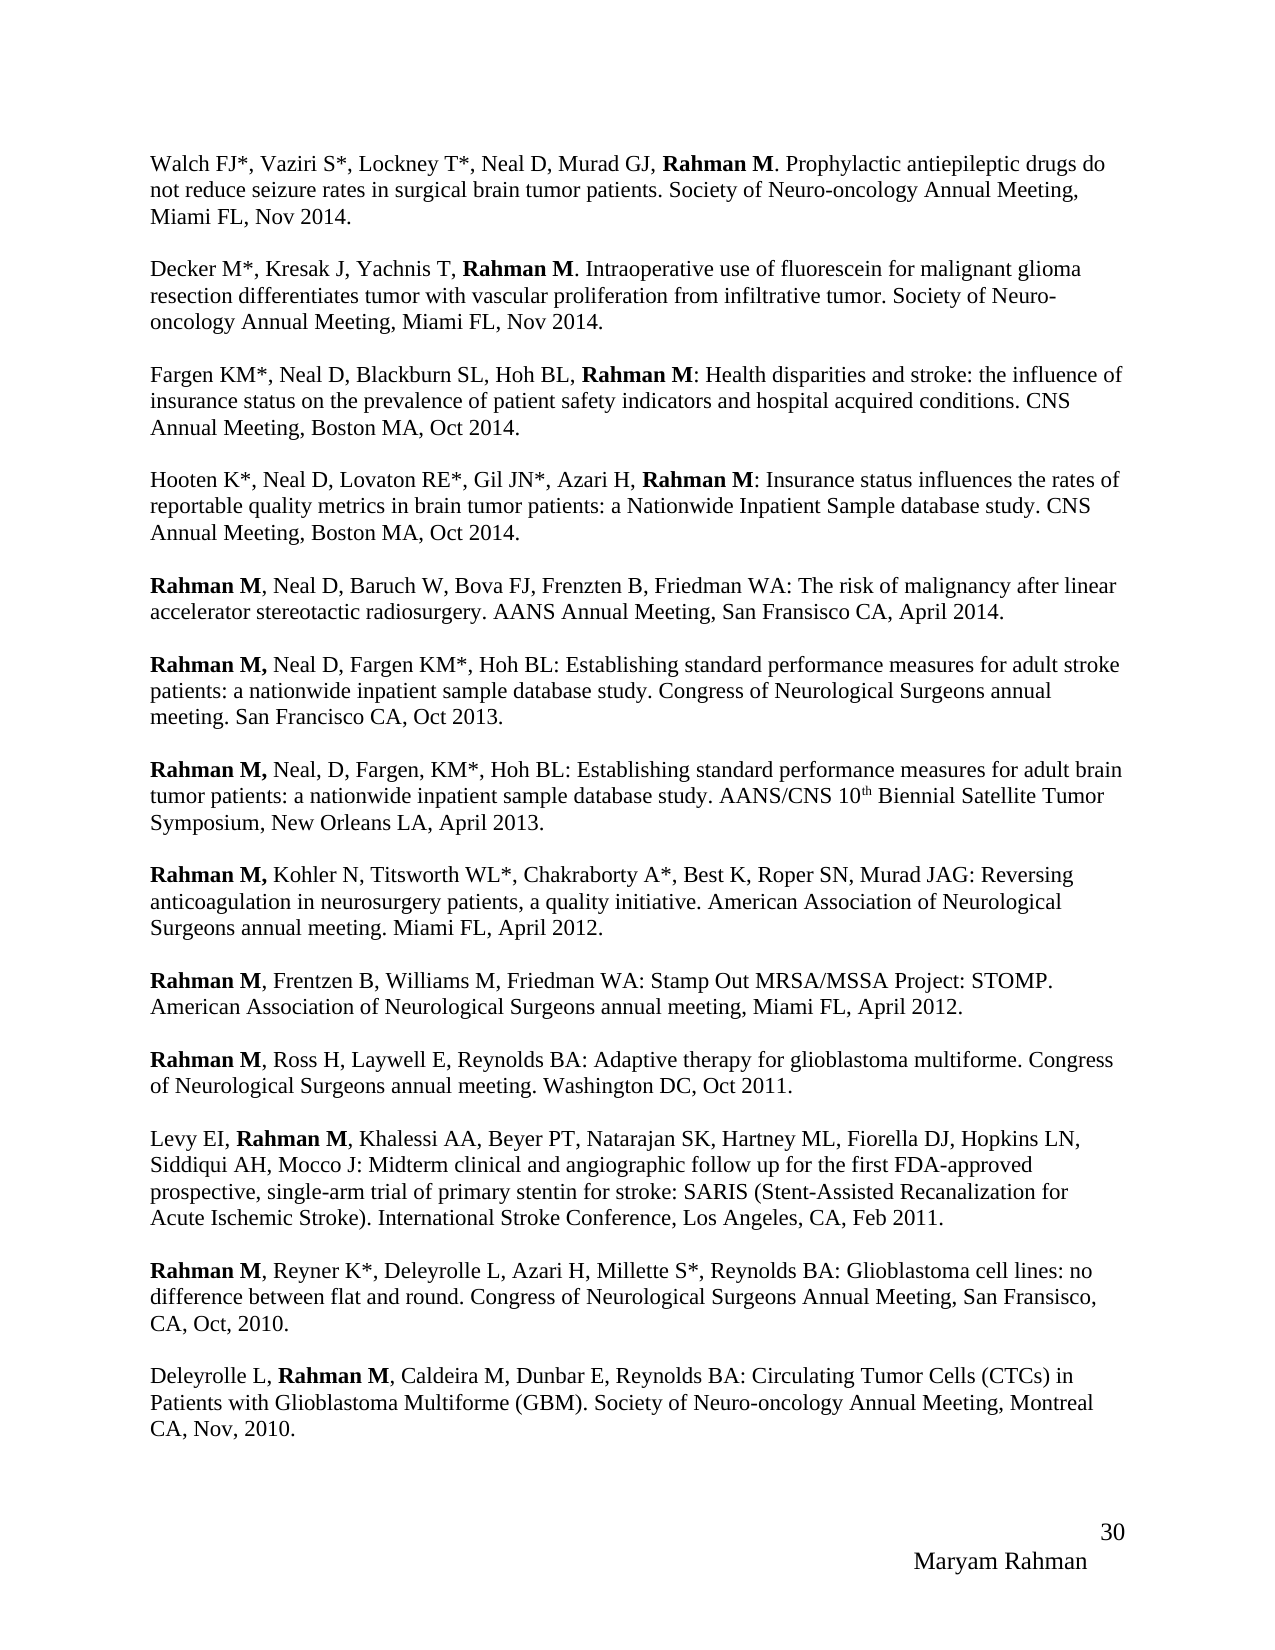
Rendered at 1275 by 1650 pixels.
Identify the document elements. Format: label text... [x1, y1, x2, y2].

text Decker M*, Kresak J, Yachnis T, Rahman M. Intraoperative use of fluorescein for malignant glioma resection differentiates tumor with vascular proliferation from infiltrative tumor. Society of Neuro-oncology Annual Meeting, Miami FL, Nov 2014. [150, 255, 1125, 334]
text Fargen KM*, Neal D, Blackburn SL, Hoh BL, Rahman M: Health disparities and stroke: the influence of insurance status on the prevalence of patient safety indicators and hospital acquired conditions. CNS Annual Meeting, Boston MA, Oct 2014. [150, 361, 1125, 440]
text Deleyrolle L, Rahman M, Caldeira M, Dunbar E, Reynolds BA: Circulating Tumor Cells (CTCs) in Patients with Glioblastoma Multiforme (GBM). Society of Neuro-oncology Annual Meeting, Montreal CA, Nov, 2010. [150, 1362, 1125, 1441]
text Levy EI, Rahman M, Khalessi AA, Beyer PT, Natarajan SK, Hartney ML, Fiorella DJ, Hopkins LN, Siddiqui AH, Mocco J: Midterm clinical and angiographic follow up for the first FDA-approved prospective, single-arm trial of primary stentin for stroke: SARIS (Stent-Assisted Recanalization for Acute Ischemic Stroke). International Stroke Conference, Los Angeles, CA, Feb 2011. [150, 1125, 1125, 1231]
text Rahman M, Reyner K*, Deleyrolle L, Azari H, Millette S*, Reynolds BA: Glioblastoma cell lines: no difference between flat and round. Congress of Neurological Surgeons Annual Meeting, San Fransisco, CA, Oct, 2010. [150, 1257, 1125, 1336]
text Walch FJ*, Vaziri S*, Lockney T*, Neal D, Murad GJ, Rahman M. Prophylactic antiepileptic drugs do not reduce seizure rates in surgical brain tumor patients. Society of Neuro-oncology Annual Meeting, Miami FL, Nov 2014. [150, 150, 1125, 229]
text Rahman M, Neal, D, Fargen, KM*, Hoh BL: Establishing standard performance measures for adult brain tumor patients: a nationwide inpatient sample database study. AANS/CNS 10th Biennial Satellite Tumor Symposium, New Orleans LA, April 2013. [150, 756, 1125, 835]
text Rahman M, Ross H, Laywell E, Reynolds BA: Adaptive therapy for glioblastoma multiforme. Congress of Neurological Surgeons annual meeting. Washington DC, Oct 2011. [150, 1046, 1125, 1099]
text Hooten K*, Neal D, Lovaton RE*, Gil JN*, Azari H, Rahman M: Insurance status influences the rates of reportable quality metrics in brain tumor patients: a Nationwide Inpatient Sample database study. CNS Annual Meeting, Boston MA, Oct 2014. [150, 466, 1125, 545]
text Rahman M, Neal D, Baruch W, Bova FJ, Frenzten B, Friedman WA: The risk of malignancy after linear accelerator stereotactic radiosurgery. AANS Annual Meeting, San Fransisco CA, April 2014. [150, 572, 1125, 624]
text Rahman M, Neal D, Fargen KM*, Hoh BL: Establishing standard performance measures for adult stroke patients: a nationwide inpatient sample database study. Congress of Neurological Surgeons annual meeting. San Francisco CA, Oct 2013. [150, 651, 1125, 730]
text Rahman M, Kohler N, Titsworth WL*, Chakraborty A*, Best K, Roper SN, Murad JAG: Reversing anticoagulation in neurosurgery patients, a quality initiative. American Association of Neurological Surgeons annual meeting. Miami FL, April 2012. [150, 862, 1125, 941]
text Rahman M, Frentzen B, Williams M, Friedman WA: Stamp Out MRSA/MSSA Project: STOMP. American Association of Neurological Surgeons annual meeting, Miami FL, April 2012. [150, 967, 1125, 1020]
